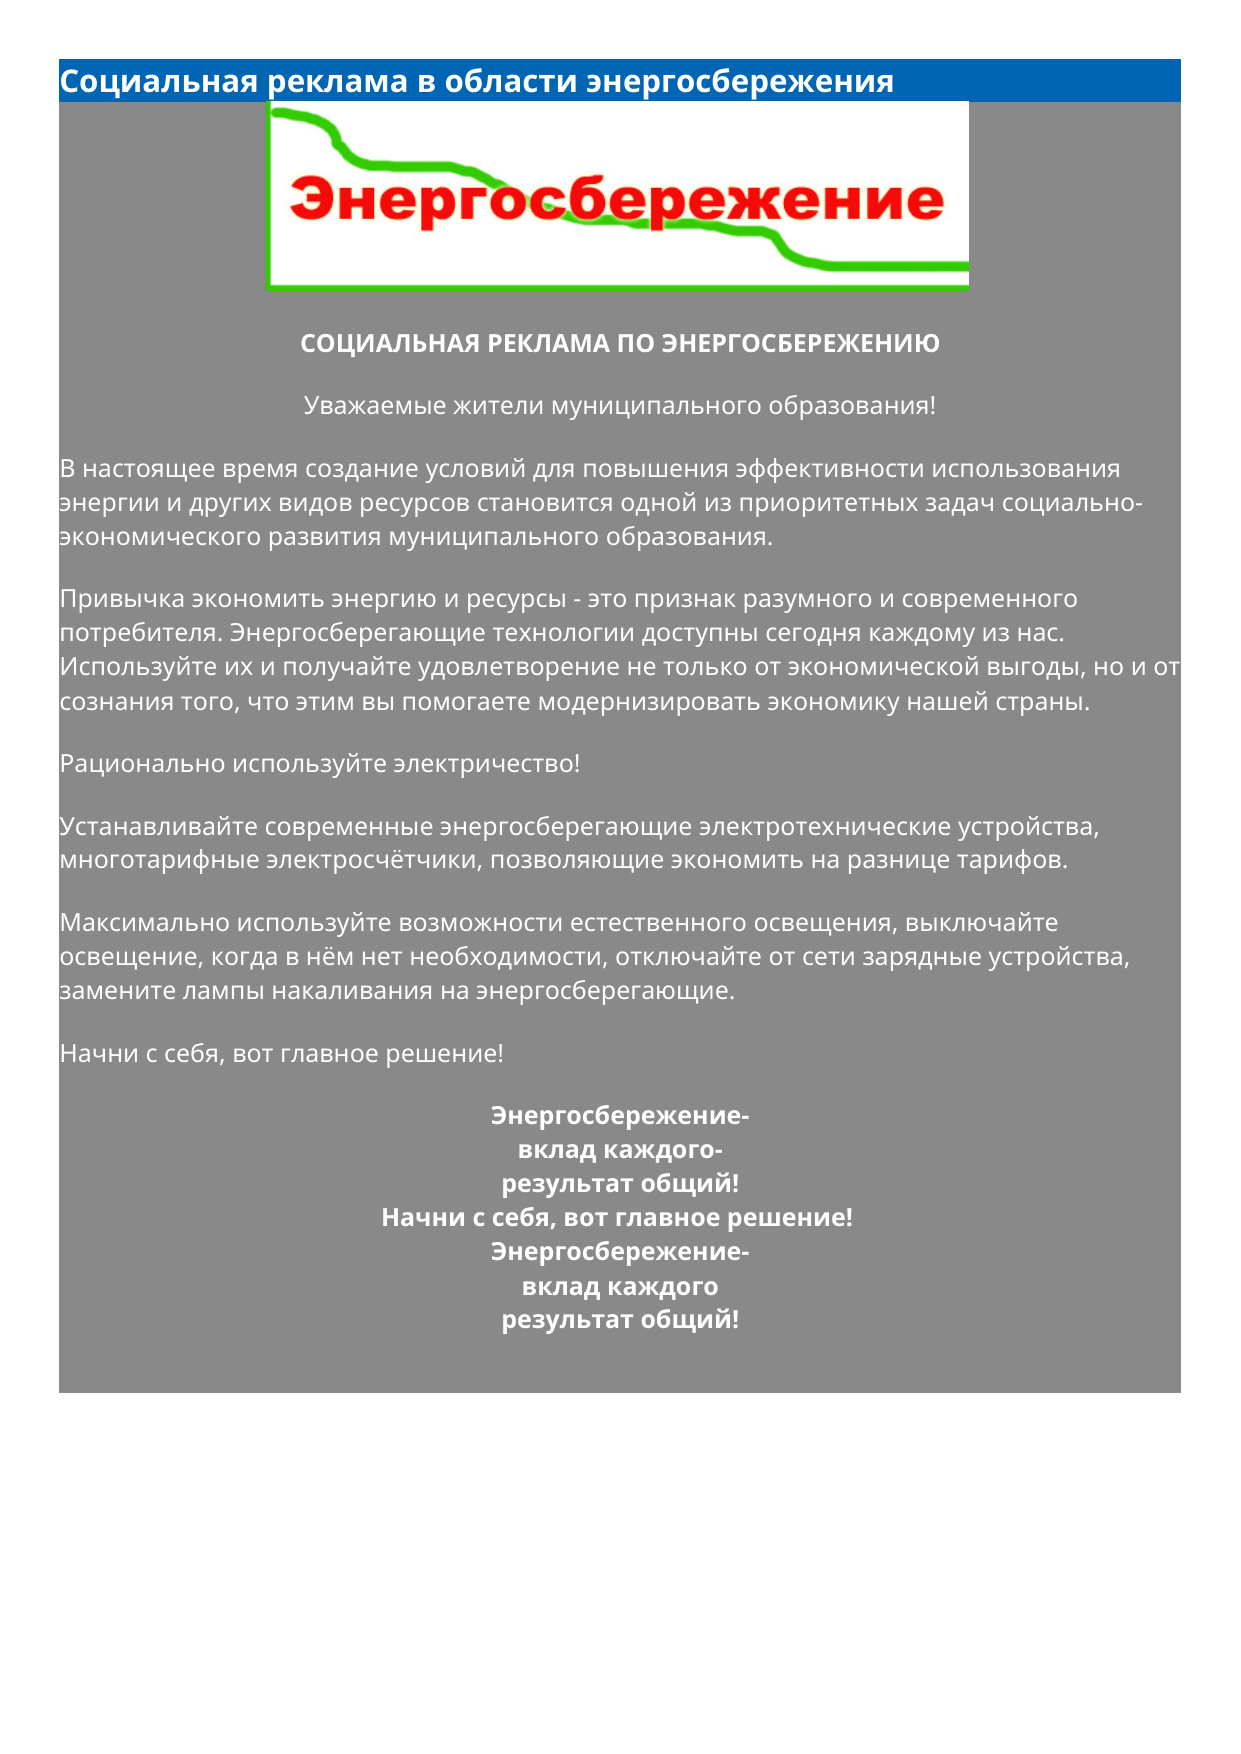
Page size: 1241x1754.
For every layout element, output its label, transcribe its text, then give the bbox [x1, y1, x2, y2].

text СОЦИАЛЬНАЯ РЕКЛАМА ПО ЭНЕРГОСБЕРЕЖЕНИЮ [59, 325, 1181, 359]
text Максимально используйте возможности естественного освещения, выключайте освещение, когда в нём нет необходимости, отключайте от сети зарядные устройства, замените лампы накаливания на энергосберегающие. [59, 905, 1181, 1007]
text вклад каждого [59, 1268, 1181, 1302]
text Энергосбережение- [59, 1098, 1181, 1132]
text Социальная реклама в области энергосбережения [59, 59, 1181, 102]
text В настоящее время создание условий для повышения эффективности использования энергии и других видов ресурсов становится одной из приоритетных задач социально-экономического развития муниципального образования. [59, 450, 1181, 552]
text Начни с себя, вот главное решение! [59, 1200, 1181, 1234]
text результат общий! [59, 1166, 1181, 1200]
text Рационально используйте электричество! [59, 746, 1181, 780]
text Уважаемые жители муниципального образования! [59, 388, 1181, 422]
text Устанавливайте современные энергосберегающие электротехнические устройства, многотарифные электросчётчики, позволяющие экономить на разнице тарифов. [59, 808, 1181, 876]
picture [265, 101, 969, 291]
text Начни с себя, вот главное решение! [59, 1035, 1181, 1069]
text Энергосбережение- [59, 1234, 1181, 1268]
text результат общий! [59, 1302, 1181, 1336]
text Привычка экономить энергию и ресурсы - это признак разумного и современного потребителя. Энергосберегающие технологии доступны сегодня каждому из нас. Используйте их и получайте удовлетворение не только от экономической выгоды, но и от сознания того, что этим вы помогаете модернизировать экономику нашей страны. [59, 581, 1181, 717]
text вклад каждого- [59, 1132, 1181, 1166]
